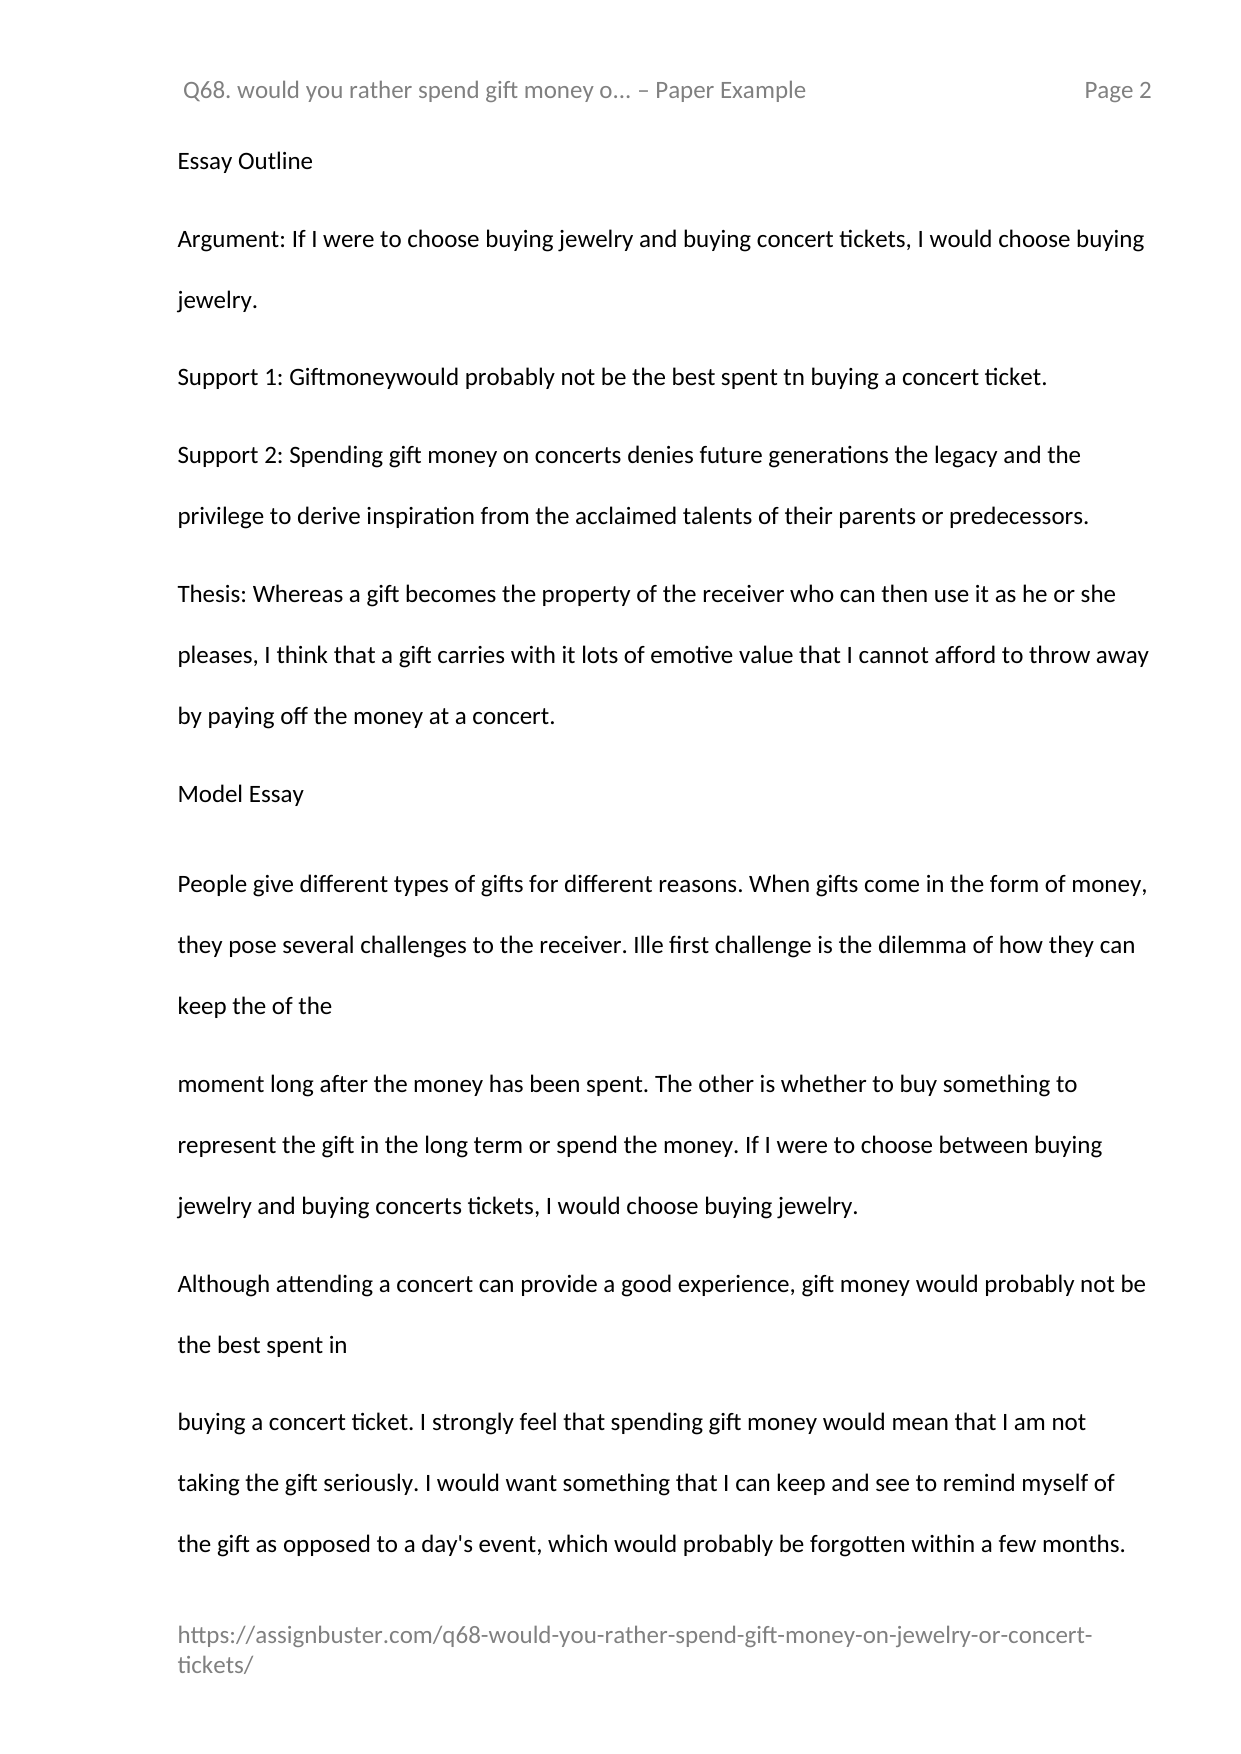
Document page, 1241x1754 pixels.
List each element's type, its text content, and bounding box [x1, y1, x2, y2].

text Thesis: Whereas a gift becomes the property of the receiver who can then use it as he or she pleases, I think that a gift carries with it lots of emotive value that I cannot afford to throw away by paying off the money at a concert. [177, 578, 1152, 731]
text Support 1: Giftmoneywould probably not be the best spent tn buying a concert ticket. [177, 361, 1152, 392]
text Support 2: Spending gift money on concerts denies future generations the legacy and the privilege to derive inspiration from the acclaimed talents of their parents or predecessors. [177, 439, 1152, 531]
text moment long after the money has been spent. The other is whether to buy something to represent the gift in the long term or spend the money. If I were to choose between buying jewelry and buying concerts tickets, I would choose buying jewelry. [177, 1068, 1152, 1221]
text People give different types of gifts for different reasons. When gifts come in the form of money, they pose several challenges to the receiver. Ille first challenge is the dilemma of how they can keep the of the [177, 868, 1152, 1021]
text Although attending a concert can provide a good experience, gift money would probably not be the best spent in [177, 1268, 1152, 1359]
text Argument: If I were to choose buying jewelry and buying concert tickets, I would choose buying jewelry. [177, 223, 1152, 314]
text Essay Outline [177, 145, 1152, 176]
text Model Essay [177, 778, 1152, 808]
text buying a concert ticket. I strongly feel that spending gift money would mean that I am not taking the gift seriously. I would want something that I can keep and see to remind myself of the gift as opposed to a day's event, which would probably be forgotten within a few months. [177, 1407, 1152, 1559]
